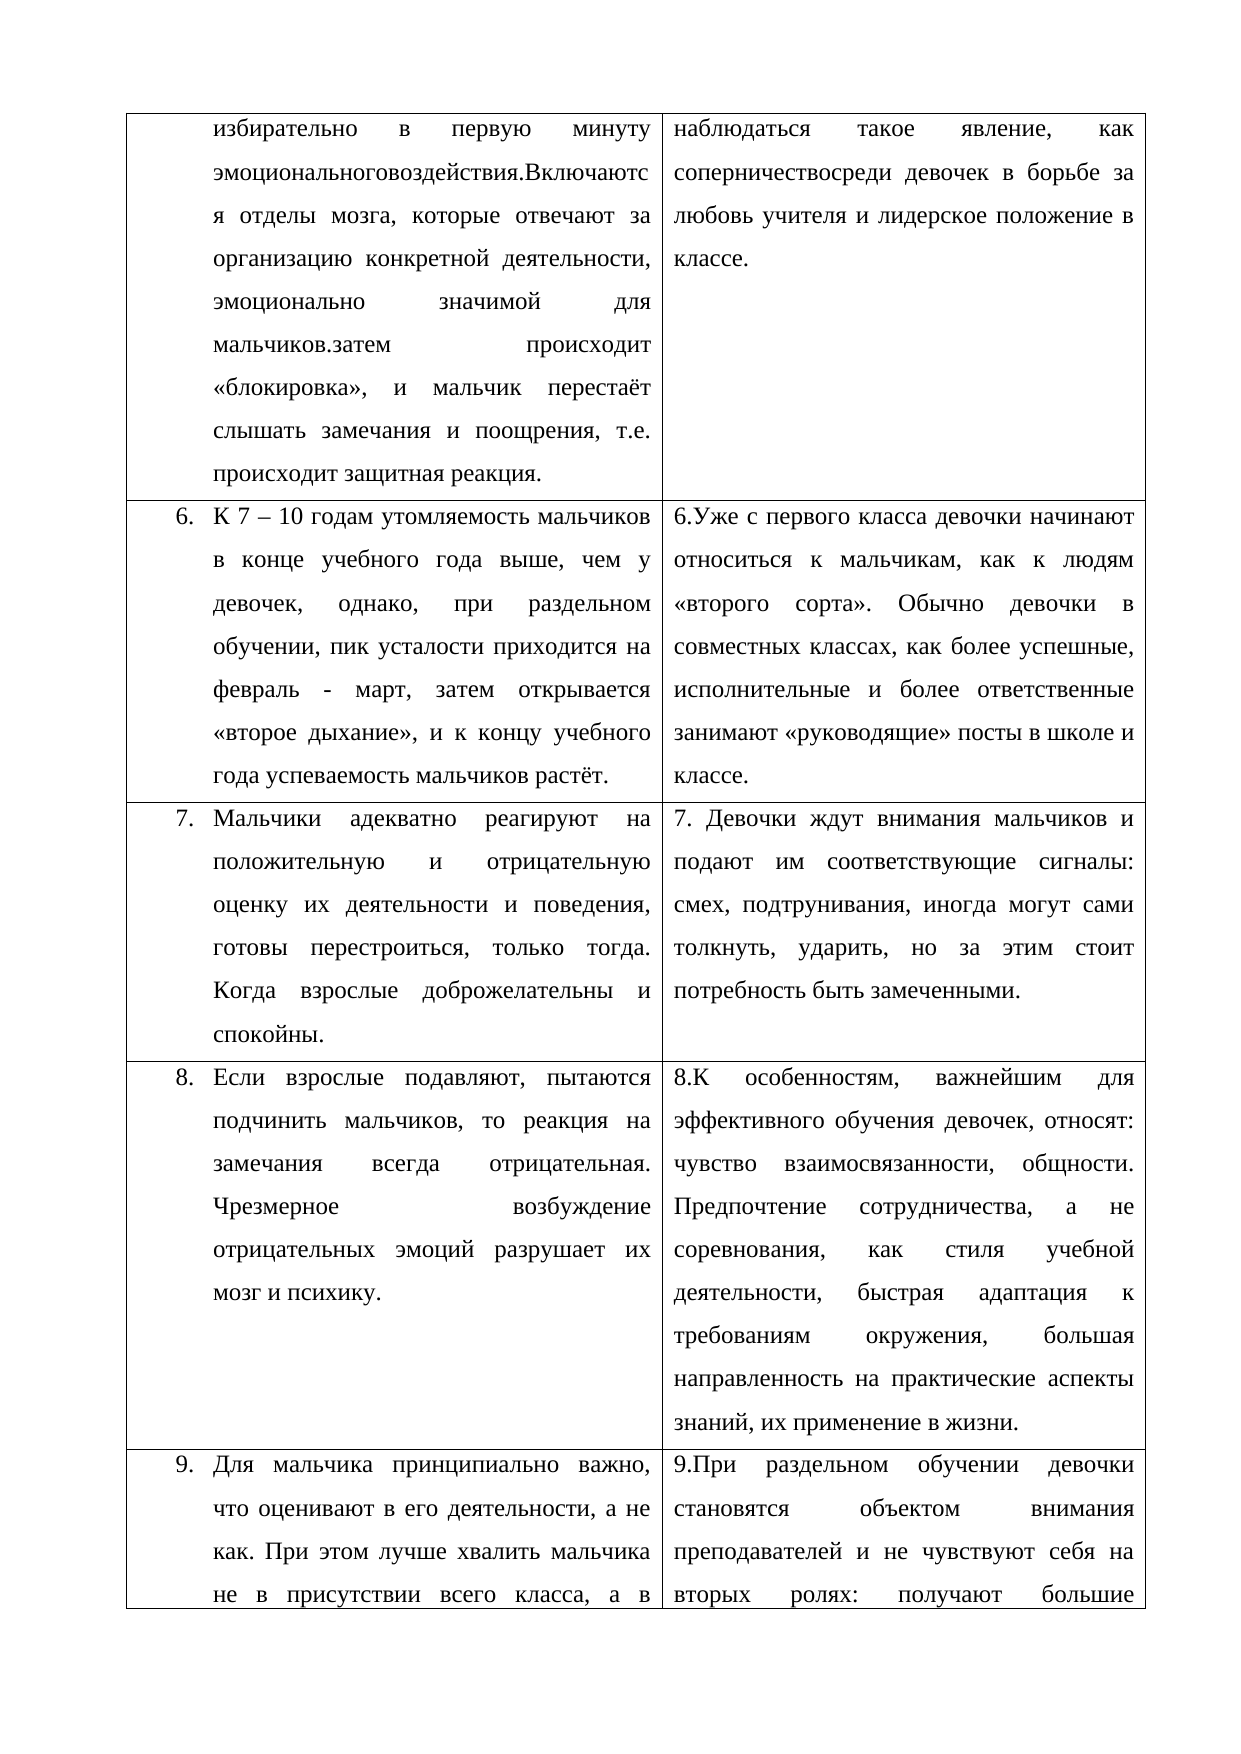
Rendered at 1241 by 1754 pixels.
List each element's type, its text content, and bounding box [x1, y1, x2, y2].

table_cell 6.Уже с первого класса девочки начинают относиться к мальчикам, как к людям «второго сорта». Обычно девочки в совместных классах, как более успешные, исполнительные и более ответственные занимают «руководящие» посты в школе и классе. [663, 501, 1145, 802]
table_cell Мальчики адекватно реагируют на положительную и отрицательную оценку их деятельности и поведения, готовы перестроиться, только тогда. Когда взрослые доброжелательны и спокойны. [127, 803, 662, 1061]
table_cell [663, 1450, 1145, 1608]
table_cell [663, 114, 1145, 500]
table_cell 8.К особенностям, важнейшим для эффективного обучения девочек, относят: чувство взаимосвязанности, общности. Предпочтение сотрудничества, а не соревнования, как стиля учебной деятельности, быстрая адаптация к требованиям окружения, большая направленность на практические аспекты знаний, их применение в жизни. [663, 1062, 1145, 1448]
table_cell Если взрослые подавляют, пытаются подчинить мальчиков, то реакция на замечания всегда отрицательная. Чрезмерное возбуждение отрицательных эмоций разрушает их мозг и психику. [127, 1062, 662, 1448]
table_cell 7. Девочки ждут внимания мальчиков и подают им соответствующие сигналы: смех, подтрунивания, иногда могут сами толкнуть, ударить, но за этим стоит потребность быть замеченными. [663, 803, 1145, 1061]
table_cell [127, 114, 662, 500]
table_cell К 7 – 10 годам утомляемость мальчиков в конце учебного года выше, чем у девочек, однако, при раздельном обучении, пик усталости приходится на февраль - март, затем открывается «второе дыхание», и к концу учебного года успеваемость мальчиков растёт. [127, 501, 662, 802]
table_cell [127, 1450, 662, 1608]
